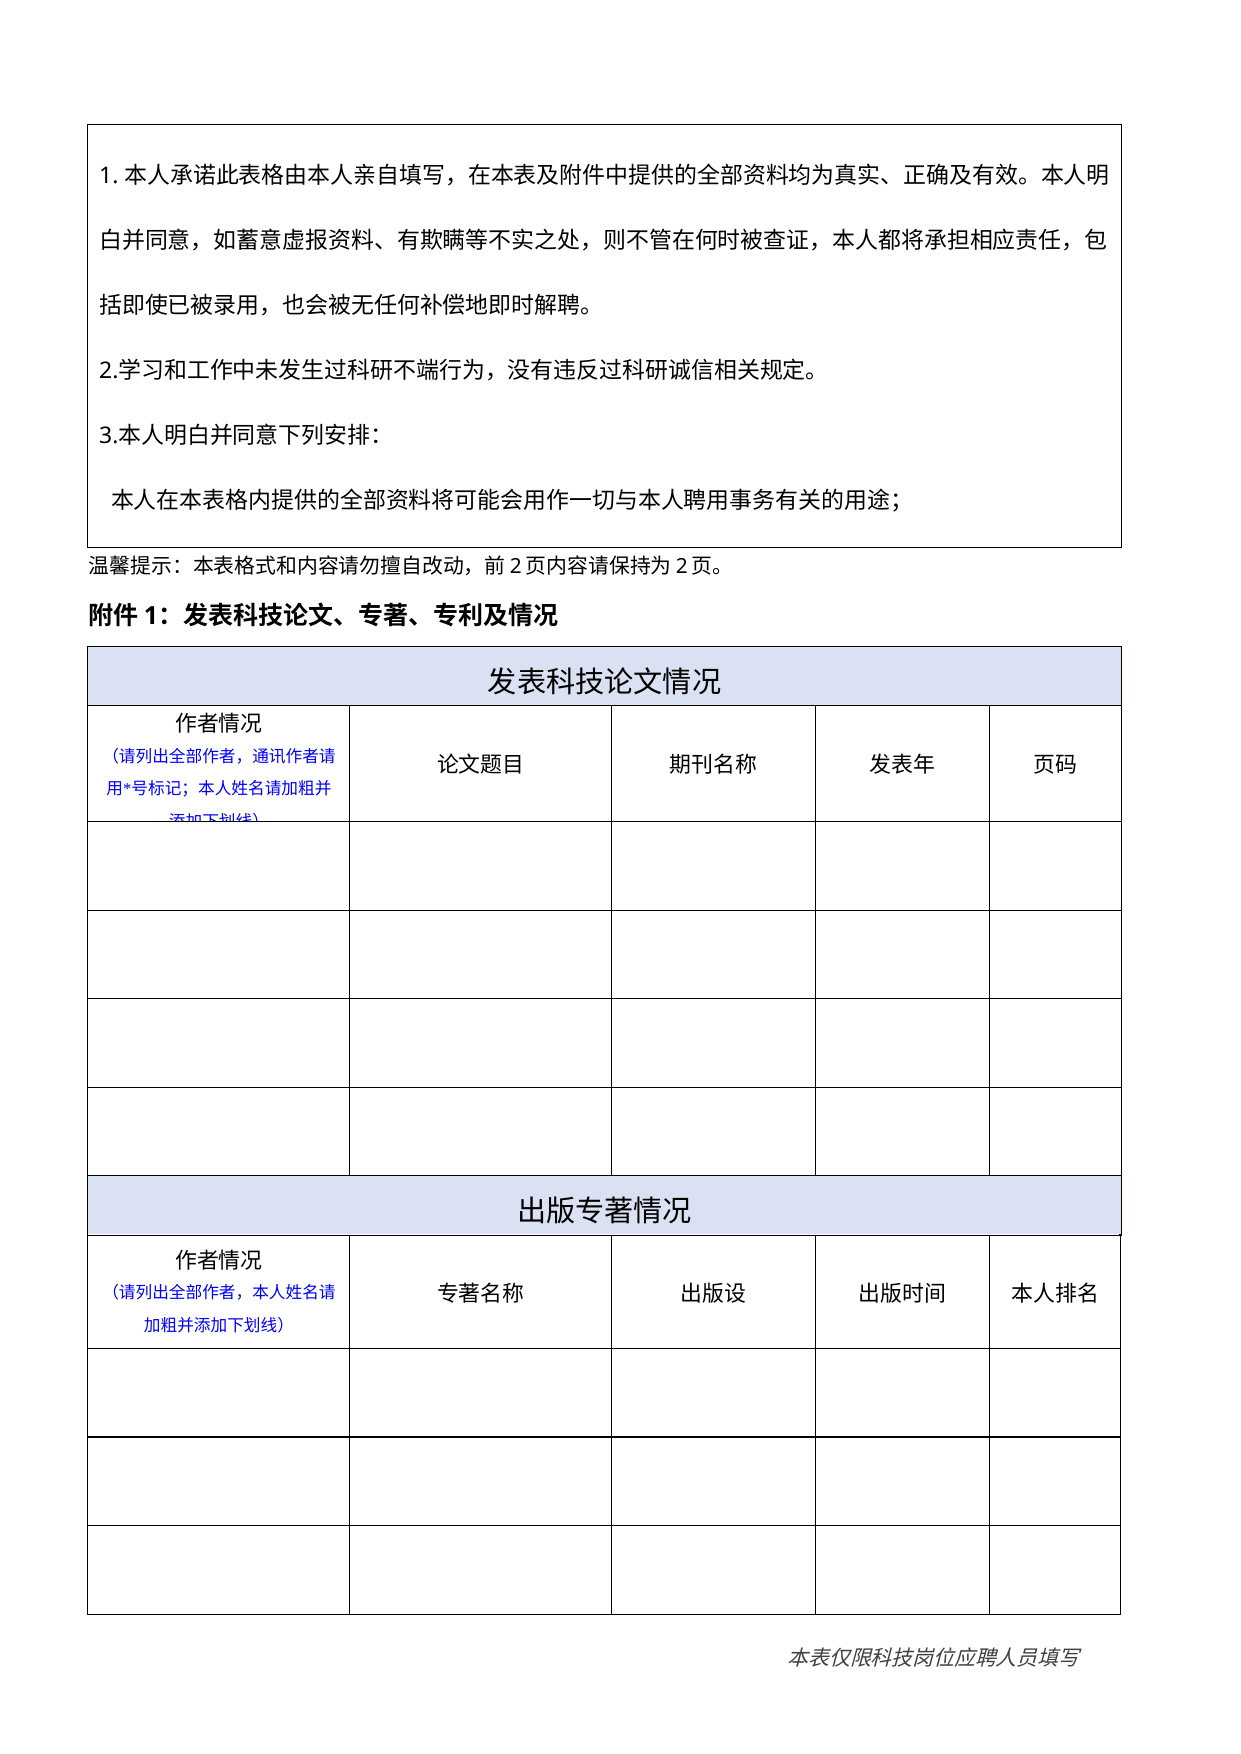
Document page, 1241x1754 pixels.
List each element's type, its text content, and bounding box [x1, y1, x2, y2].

table_cell [88, 1526, 349, 1614]
table_cell [612, 1088, 815, 1175]
table_cell 页码 [990, 706, 1121, 821]
table_cell 作者情况 （请列出全部作者，本人姓名请加粗并添加下划线） [88, 1236, 349, 1348]
table_cell [816, 1526, 989, 1614]
table_cell 出版设 [612, 1236, 815, 1348]
table_cell [350, 1526, 611, 1614]
table_cell [990, 822, 1121, 909]
table_cell 论文题目 [350, 706, 611, 821]
table_cell [612, 1438, 815, 1525]
table_cell [612, 822, 815, 909]
table_cell 作者情况 （请列出全部作者，通讯作者请用*号标记；本人姓名请加粗并添加下划线） [88, 706, 349, 821]
table_cell [612, 911, 815, 998]
table_cell [816, 1349, 989, 1436]
table_cell [612, 1526, 815, 1614]
table_cell [816, 1088, 989, 1175]
table_cell [990, 999, 1121, 1087]
table_cell 专著名称 [350, 1236, 611, 1348]
table_cell [88, 1438, 349, 1525]
table_cell [88, 1349, 349, 1436]
table_cell [350, 1438, 611, 1525]
table_cell [816, 999, 989, 1087]
table_cell [990, 1438, 1120, 1525]
table_cell [88, 911, 349, 998]
text 附件1：发表科技论文、专著、专利及情况 [89, 581, 1122, 646]
table_cell [88, 822, 349, 909]
table_cell [88, 999, 349, 1087]
table_cell [990, 1088, 1121, 1175]
table_cell [350, 1088, 611, 1175]
table_cell [990, 1349, 1120, 1436]
table_cell [612, 999, 815, 1087]
table_cell [816, 822, 989, 909]
table_cell 出版专著情况 [88, 1176, 1121, 1234]
table_cell 本人排名 [990, 1236, 1120, 1348]
table_cell [350, 1349, 611, 1436]
text 温馨提示：本表格式和内容请勿擅自改动，前2页内容请保持为2页。 [89, 548, 1122, 581]
table_cell [350, 822, 611, 909]
table_cell 发表年 [816, 706, 989, 821]
table_cell [816, 911, 989, 998]
table_cell 期刊名称 [612, 706, 815, 821]
table_header 发表科技论文情况 [88, 647, 1121, 705]
table_cell [88, 1088, 349, 1175]
table_cell [350, 999, 611, 1087]
table_cell [990, 911, 1121, 998]
table_cell 1. 本人承诺此表格由本人亲自填写，在本表及附件中提供的全部资料均为真实、正确及有效。本人明白并同意，如蓄意虚报资料、有欺瞒等不实之处，则不管在何时被查证，本人都将承担相应责任，包括即使已被录用，也会被无任何补偿地即时解聘。 2.学习和工作中未发生过科研不端行为，没有违反过科研诚信相关规定。 3.本人明白并同意下列安排： 本人在本表格内提供的全部资料将可能会用作一切与本人聘用事务有关的用途； 在我单位甄选、任职期间，会联系本人过往/现时之单位及证明人而毋须另行通知； 在签订聘用合同后，如果所提供的联系方式发生变更，本人将及时以书面形式通知人力资源处， 否则，以上联系方式始终有效。 申请人签字: 年 月 日 [88, 125, 1121, 547]
table_cell [612, 1349, 815, 1436]
table_cell 出版时间 [816, 1236, 989, 1348]
table_cell [816, 1438, 989, 1525]
table_cell [990, 1526, 1120, 1614]
table_cell [350, 911, 611, 998]
